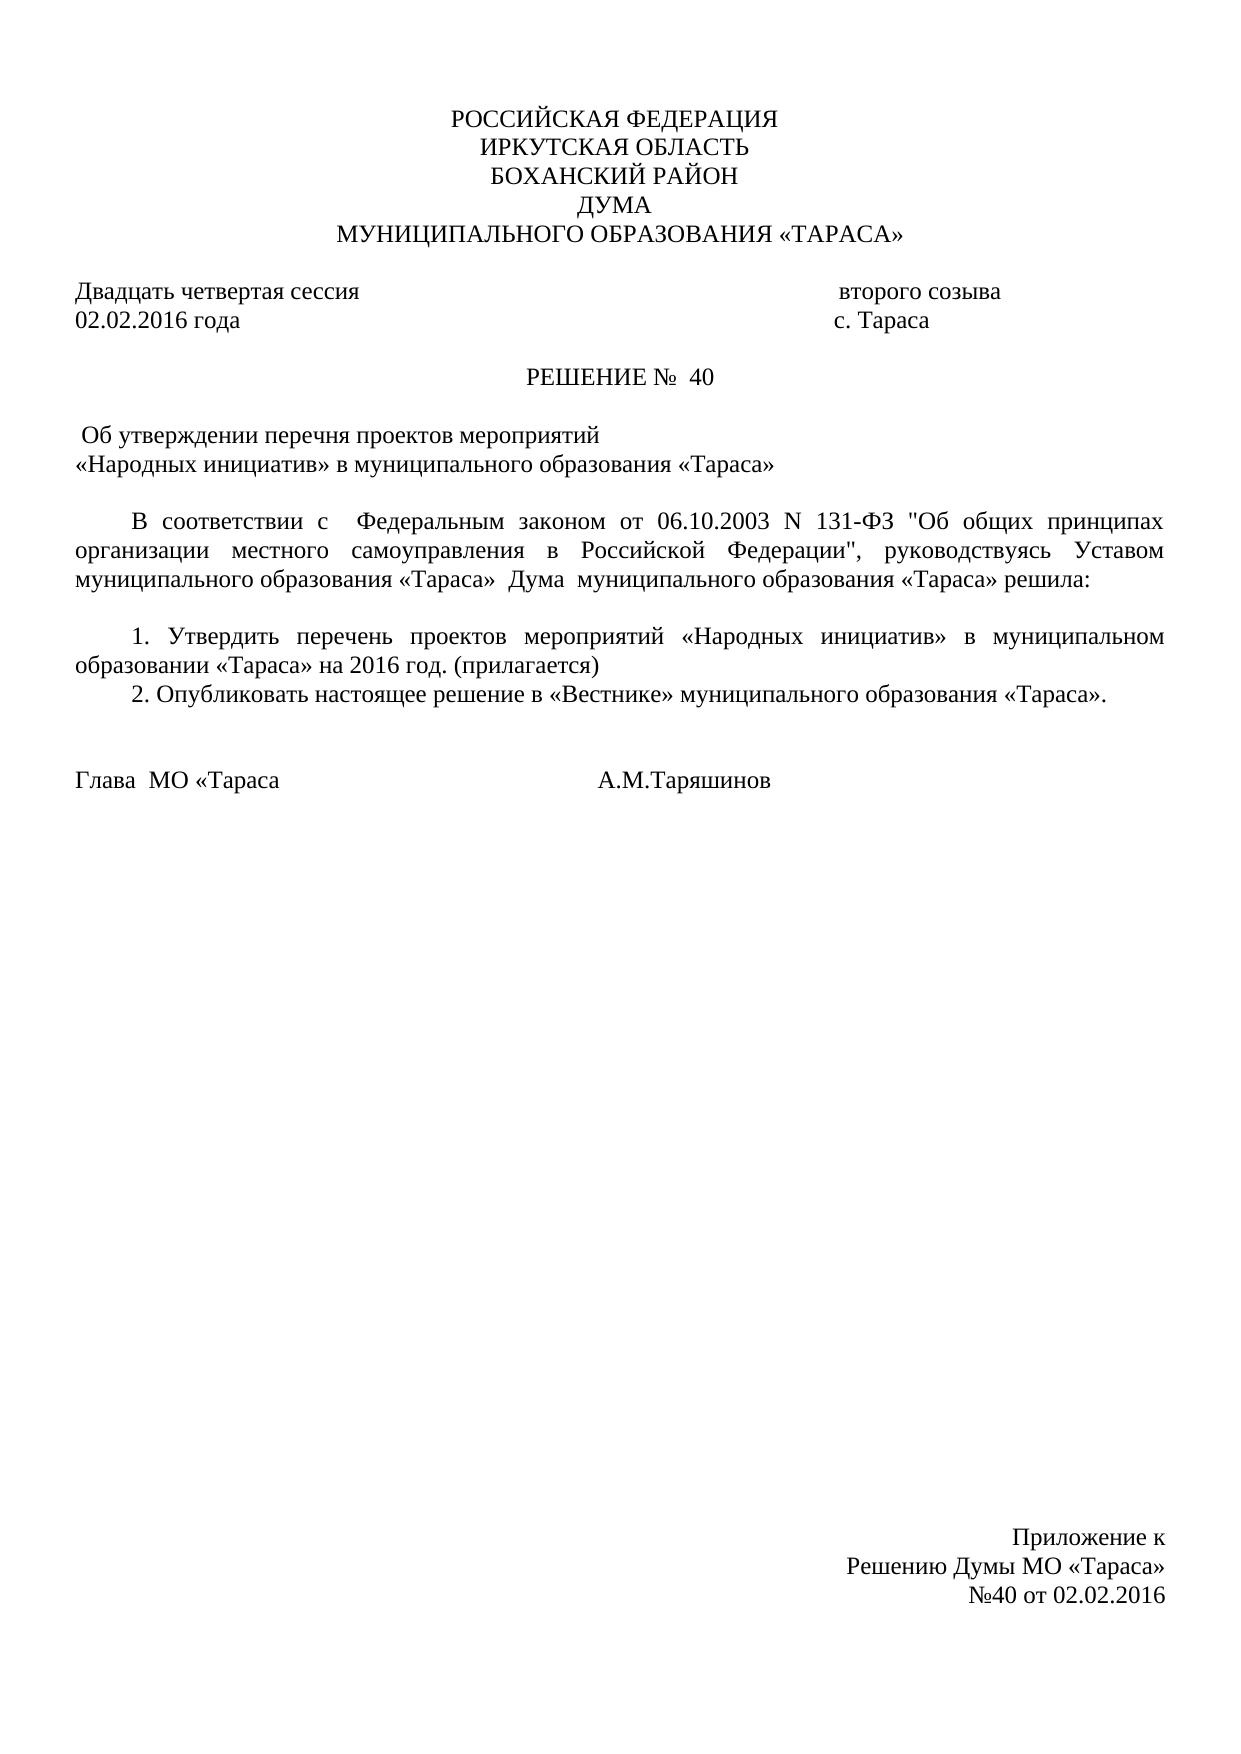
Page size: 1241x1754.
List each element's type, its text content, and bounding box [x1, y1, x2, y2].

text Двадцать четвертая сессия второго созыва [75, 276, 1165, 305]
text ИРКУТСКАЯ ОБЛАСТЬ [63, 132, 1165, 161]
text 2. Опубликовать настоящее решение в «Вестнике» муниципального образования «Тараса». [75, 679, 1165, 707]
text Об утверждении перечня проектов мероприятий [75, 420, 1165, 449]
text №40 от 02.02.2016 [75, 1580, 1165, 1608]
text Приложение к [75, 1522, 1165, 1551]
text Решению Думы МО «Тараса» [75, 1551, 1165, 1580]
text 1. Утвердить перечень проектов мероприятий «Народных инициатив» в муниципальном образовании «Тараса» на 2016 год. (прилагается) [75, 621, 1165, 679]
text Глава МО «Тараса А.М.Таряшинов [75, 765, 1165, 794]
text В соответствии с Федеральным законом от 06.10.2003 N 131-ФЗ "Об общих принципах организации местного самоуправления в Российской Федерации", руководствуясь Уставом муниципального образования «Тараса» Дума муниципального образования «Тараса» решила: [75, 506, 1165, 592]
text РЕШЕНИЕ № 40 [75, 362, 1165, 391]
text БОХАНСКИЙ РАЙОН [63, 161, 1165, 190]
text «Народных инициатив» в муниципального образования «Тараса» [75, 449, 1165, 477]
text РОССИЙСКАЯ ФЕДЕРАЦИЯ [63, 104, 1165, 132]
text МУНИЦИПАЛЬНОГО ОБРАЗОВАНИЯ «ТАРАСА» [75, 219, 1165, 247]
text ДУМА [63, 190, 1165, 219]
text 02.02.2016 года с. Тараса [75, 305, 1165, 334]
